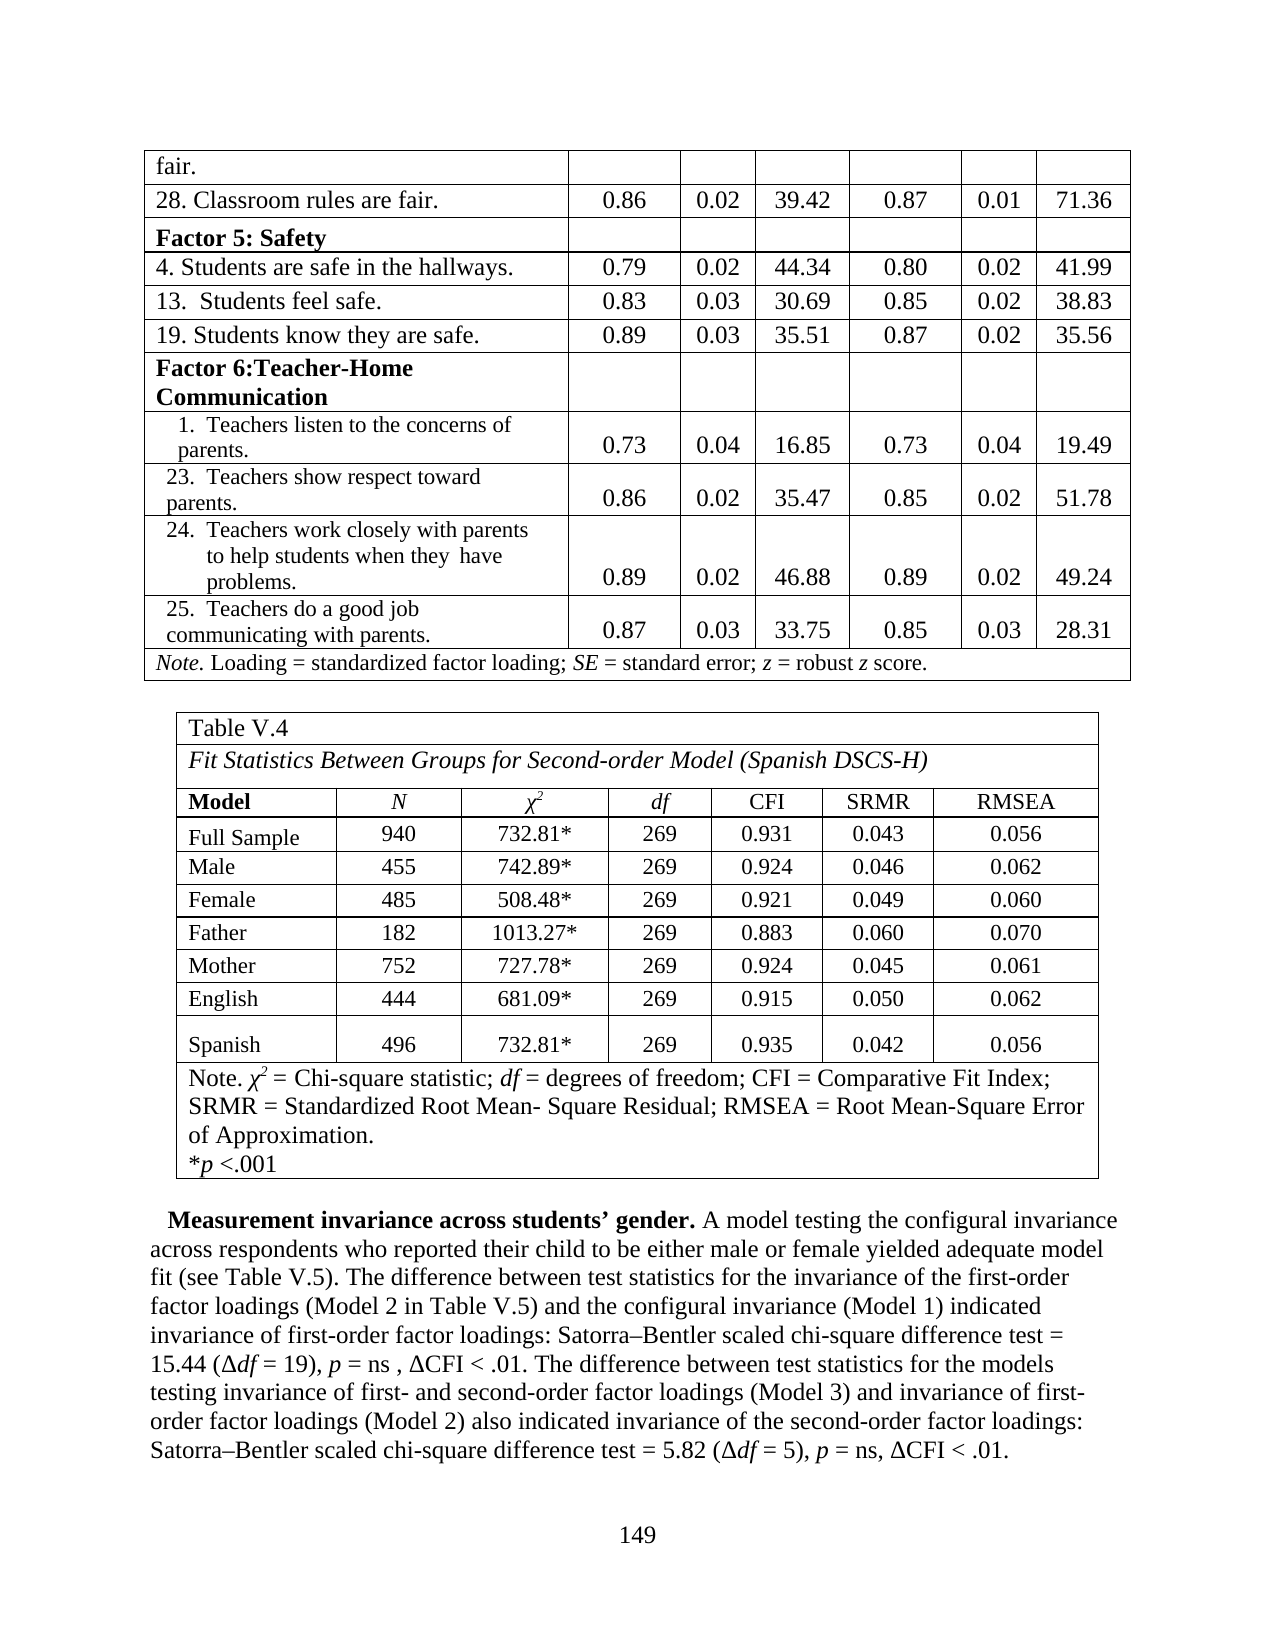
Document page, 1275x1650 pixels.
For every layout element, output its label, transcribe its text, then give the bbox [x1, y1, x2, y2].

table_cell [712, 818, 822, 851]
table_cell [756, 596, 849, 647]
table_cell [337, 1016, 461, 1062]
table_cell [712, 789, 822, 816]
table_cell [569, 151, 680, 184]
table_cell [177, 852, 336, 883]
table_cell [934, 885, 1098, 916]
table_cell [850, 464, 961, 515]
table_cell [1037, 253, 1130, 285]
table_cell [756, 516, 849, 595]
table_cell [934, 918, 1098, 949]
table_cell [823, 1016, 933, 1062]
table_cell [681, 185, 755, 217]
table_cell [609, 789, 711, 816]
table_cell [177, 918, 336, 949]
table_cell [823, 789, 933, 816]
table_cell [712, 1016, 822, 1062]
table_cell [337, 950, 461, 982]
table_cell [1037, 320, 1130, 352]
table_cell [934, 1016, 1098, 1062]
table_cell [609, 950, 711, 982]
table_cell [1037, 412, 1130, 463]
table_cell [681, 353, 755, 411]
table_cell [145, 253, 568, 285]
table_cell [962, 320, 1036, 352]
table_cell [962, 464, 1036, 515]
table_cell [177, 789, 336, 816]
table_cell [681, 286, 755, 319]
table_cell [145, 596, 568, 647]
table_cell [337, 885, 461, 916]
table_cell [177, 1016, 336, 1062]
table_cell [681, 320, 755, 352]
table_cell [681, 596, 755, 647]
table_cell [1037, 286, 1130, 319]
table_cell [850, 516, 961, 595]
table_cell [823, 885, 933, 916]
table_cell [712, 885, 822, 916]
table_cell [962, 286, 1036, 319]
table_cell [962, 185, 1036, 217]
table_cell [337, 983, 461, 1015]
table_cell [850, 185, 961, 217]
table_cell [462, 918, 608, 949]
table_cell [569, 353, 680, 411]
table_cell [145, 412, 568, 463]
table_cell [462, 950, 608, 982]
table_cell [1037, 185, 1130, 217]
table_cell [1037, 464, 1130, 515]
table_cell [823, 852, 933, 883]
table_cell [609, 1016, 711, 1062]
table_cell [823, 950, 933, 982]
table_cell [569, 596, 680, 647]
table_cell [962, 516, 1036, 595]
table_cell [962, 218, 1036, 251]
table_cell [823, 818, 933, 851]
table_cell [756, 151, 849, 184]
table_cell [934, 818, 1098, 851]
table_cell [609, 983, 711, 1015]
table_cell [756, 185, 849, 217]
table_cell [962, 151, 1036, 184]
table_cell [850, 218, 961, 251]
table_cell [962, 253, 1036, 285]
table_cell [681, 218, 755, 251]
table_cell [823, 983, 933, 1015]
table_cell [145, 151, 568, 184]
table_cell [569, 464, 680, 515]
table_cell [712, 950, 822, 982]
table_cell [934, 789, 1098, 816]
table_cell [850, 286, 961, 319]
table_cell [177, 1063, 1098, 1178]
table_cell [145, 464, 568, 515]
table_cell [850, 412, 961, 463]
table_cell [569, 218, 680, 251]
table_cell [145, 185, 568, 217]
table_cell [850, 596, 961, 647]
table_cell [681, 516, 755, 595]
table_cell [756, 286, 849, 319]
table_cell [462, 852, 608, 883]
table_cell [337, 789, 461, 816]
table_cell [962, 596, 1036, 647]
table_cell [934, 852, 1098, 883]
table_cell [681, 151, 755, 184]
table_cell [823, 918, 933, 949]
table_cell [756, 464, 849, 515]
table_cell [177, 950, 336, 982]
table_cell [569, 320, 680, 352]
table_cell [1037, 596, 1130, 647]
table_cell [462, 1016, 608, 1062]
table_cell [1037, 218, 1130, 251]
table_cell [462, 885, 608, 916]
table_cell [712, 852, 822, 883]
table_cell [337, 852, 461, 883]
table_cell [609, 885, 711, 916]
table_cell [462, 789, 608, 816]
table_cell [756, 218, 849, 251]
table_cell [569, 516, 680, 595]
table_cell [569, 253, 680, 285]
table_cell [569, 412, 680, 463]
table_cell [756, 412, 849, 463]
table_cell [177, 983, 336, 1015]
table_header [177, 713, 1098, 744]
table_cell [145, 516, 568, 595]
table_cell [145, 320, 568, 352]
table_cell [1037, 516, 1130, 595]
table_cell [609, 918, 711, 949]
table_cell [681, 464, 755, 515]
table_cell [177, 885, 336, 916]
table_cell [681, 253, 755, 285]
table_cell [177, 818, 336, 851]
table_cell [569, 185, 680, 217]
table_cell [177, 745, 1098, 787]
text Measurement invariance across students’ gender. A model testing the configural invariance across respondents who reported their child to be either male or female yielded adequate model fit (see Table V.5). The difference between test statistics for the invariance of the first-order factor loadings (Model 2 in Table V.5) and the configural invariance (Model 1) indicated invariance of first-order factor loadings: Satorra–Bentler scaled chi-square difference test = 15.44 (Δdf = 19), p = ns , ΔCFI < .01. The difference between test statistics for the models testing invariance of first- and second-order factor loadings (Model 3) and invariance of first-order factor loadings (Model 2) also indicated invariance of the second-order factor loadings: Satorra–Bentler scaled chi-square difference test = 5.82 (Δdf = 5), p = ns, ΔCFI < .01. [150, 1205, 1125, 1464]
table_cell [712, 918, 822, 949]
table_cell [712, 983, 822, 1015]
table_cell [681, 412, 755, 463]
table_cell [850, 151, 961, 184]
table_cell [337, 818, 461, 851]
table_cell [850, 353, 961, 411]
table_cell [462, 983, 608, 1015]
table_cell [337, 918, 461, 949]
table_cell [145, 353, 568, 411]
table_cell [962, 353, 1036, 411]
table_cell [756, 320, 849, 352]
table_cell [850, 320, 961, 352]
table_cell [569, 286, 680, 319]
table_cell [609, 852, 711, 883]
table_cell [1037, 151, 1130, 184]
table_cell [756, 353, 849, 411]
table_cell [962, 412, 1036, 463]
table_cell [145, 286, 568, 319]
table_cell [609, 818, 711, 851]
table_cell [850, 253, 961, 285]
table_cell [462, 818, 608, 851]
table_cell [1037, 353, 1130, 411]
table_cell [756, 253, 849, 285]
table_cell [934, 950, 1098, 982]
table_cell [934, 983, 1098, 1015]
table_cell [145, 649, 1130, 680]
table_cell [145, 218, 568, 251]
